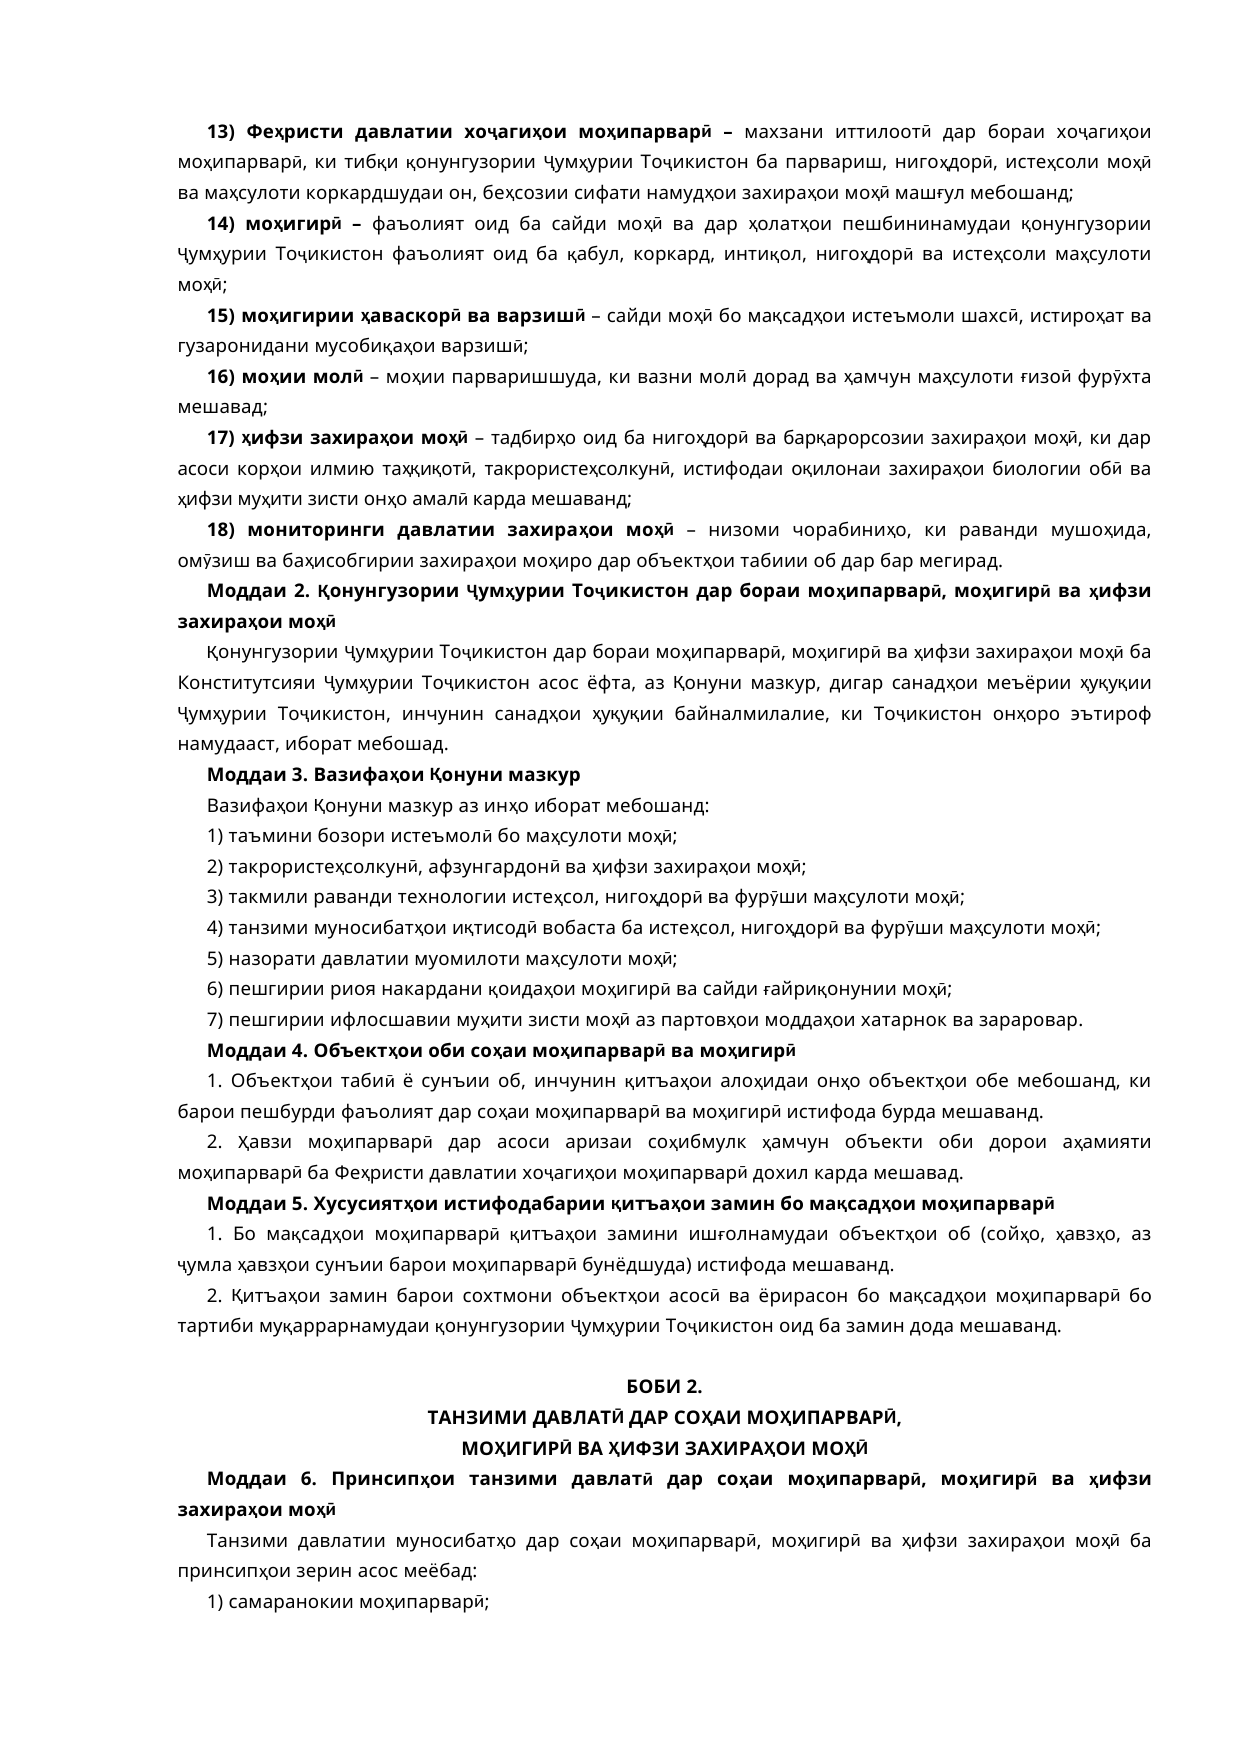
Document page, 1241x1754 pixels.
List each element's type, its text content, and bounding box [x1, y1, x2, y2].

text 13) Феҳристи давлатии хоҷагиҳои моҳипарварӣ – махзани иттилоотӣ дар бораи хоҷагиҳои моҳипарварӣ, ки тибқи қонунгузории Ҷумҳурии Тоҷикистон ба парвариш, нигоҳдорӣ, истеҳсоли моҳӣ ва маҳсулоти коркардшудаи он, беҳсозии сифати намудҳои захираҳои моҳӣ машғул мебошанд; [177, 118, 1152, 205]
text Қонунгузории Ҷумҳурии Тоҷикистон дар бораи моҳипарварӣ, моҳигирӣ ва ҳифзи захираҳои моҳӣ ба Конститутсияи Ҷумҳурии Тоҷикистон асос ёфта, аз Қонуни мазкур, дигар санадҳои меъёрии ҳуқуқии Ҷумҳурии Тоҷикистон, инчунин санадҳои ҳуқуқии байналмилалие, ки Тоҷикистон онҳоро эътироф намудааст, иборат мебошад. [177, 639, 1152, 756]
text Моддаи 6. Принсипҳои танзими давлатӣ дар соҳаи моҳипарварӣ, моҳигирӣ ва ҳифзи захираҳои моҳӣ [177, 1466, 1152, 1522]
text Моддаи 3. Вазифаҳои Қонуни мазкур [177, 761, 1152, 787]
text 18) мониторинги давлатии захираҳои моҳӣ – низоми чорабиниҳо, ки раванди мушоҳида, омӯзиш ва баҳисобгирии захираҳои моҳиро дар объектҳои табиии об дар бар мегирад. [177, 516, 1152, 572]
text 2. Ҳавзи моҳипарварӣ дар асоси аризаи соҳибмулк ҳамчун объекти оби дорои аҳамияти моҳипарварӣ ба Феҳристи давлатии хоҷагиҳои моҳипарварӣ дохил карда мешавад. [177, 1129, 1152, 1185]
text 16) моҳии молӣ – моҳии парваришшуда, ки вазни молӣ дорад ва ҳамчун маҳсулоти ғизоӣ фурӯхта мешавад; [177, 363, 1152, 419]
text 14) моҳигирӣ – фаъолият оид ба сайди моҳӣ ва дар ҳолатҳои пешбининамудаи қонунгузории Ҷумҳурии Тоҷикистон фаъолият оид ба қабул, коркард, интиқол, нигоҳдорӣ ва истеҳсоли маҳсулоти моҳӣ; [177, 210, 1152, 297]
text 2. Қитъаҳои замин барои сохтмони объектҳои асосӣ ва ёрирасон бо мақсадҳои моҳипарварӣ бо тартиби муқаррарнамудаи қонунгузории Ҷумҳурии Тоҷикистон оид ба замин дода мешаванд. [177, 1282, 1152, 1338]
text 6) пешгирии риоя накардани қоидаҳои моҳигирӣ ва сайди ғайриқонунии моҳӣ; [177, 976, 1152, 1001]
text 15) моҳигирии ҳаваскорӣ ва варзишӣ – сайди моҳӣ бо мақсадҳои истеъмоли шахсӣ, истироҳат ва гузаронидани мусобиқаҳои варзишӣ; [177, 302, 1152, 358]
text МОҲИГИРӢ ВА ҲИФЗИ ЗАХИРАҲОИ МОҲӢ [177, 1435, 1152, 1461]
text 5) назорати давлатии муомилоти маҳсулоти моҳӣ; [177, 945, 1152, 971]
text БОБИ 2. [177, 1374, 1152, 1399]
text 3) такмили раванди технологии истеҳсол, нигоҳдорӣ ва фурӯши маҳсулоти моҳӣ; [177, 884, 1152, 909]
text Моддаи 2. Қонунгузории Ҷумҳурии Тоҷикистон дар бораи моҳипарварӣ, моҳигирӣ ва ҳифзи захираҳои моҳӣ [177, 577, 1152, 634]
text 1) таъмини бозори истеъмолӣ бо маҳсулоти моҳӣ; [177, 822, 1152, 848]
text 2) такрористеҳсолкунӣ, афзунгардонӣ ва ҳифзи захираҳои моҳӣ; [177, 853, 1152, 879]
text ТАНЗИМИ ДАВЛАТӢ ДАР СОҲАИ МОҲИПАРВАРӢ, [177, 1404, 1152, 1430]
text 1. Объектҳои табиӣ ё сунъии об, инчунин қитъаҳои алоҳидаи онҳо объектҳои обе мебошанд, ки барои пешбурди фаъолият дар соҳаи моҳипарварӣ ва моҳигирӣ истифода бурда мешаванд. [177, 1067, 1152, 1124]
text 1. Бо мақсадҳои моҳипарварӣ қитъаҳои замини ишғолнамудаи объектҳои об (сойҳо, ҳавзҳо, аз ҷумла ҳавзҳои сунъии барои моҳипарварӣ бунёдшуда) истифода мешаванд. [177, 1221, 1152, 1277]
text 7) пешгирии ифлосшавии муҳити зисти моҳӣ аз партовҳои моддаҳои хатарнок ва зараровар. [177, 1006, 1152, 1032]
text 17) ҳифзи захираҳои моҳӣ – тадбирҳо оид ба нигоҳдорӣ ва барқарорсозии захираҳои моҳӣ, ки дар асоси корҳои илмию таҳқиқотӣ, такрористеҳсолкунӣ, истифодаи оқилонаи захираҳои биологии обӣ ва ҳифзи муҳити зисти онҳо амалӣ карда мешаванд; [177, 424, 1152, 511]
text 1) самаранокии моҳипарварӣ; [177, 1588, 1152, 1614]
text Танзими давлатии муносибатҳо дар соҳаи моҳипарварӣ, моҳигирӣ ва ҳифзи захираҳои моҳӣ ба принсипҳои зерин асос меёбад: [177, 1527, 1152, 1583]
text Моддаи 4. Объектҳои оби соҳаи моҳипарварӣ ва моҳигирӣ [177, 1037, 1152, 1062]
text 4) танзими муносибатҳои иқтисодӣ вобаста ба истеҳсол, нигоҳдорӣ ва фурӯши маҳсулоти моҳӣ; [177, 914, 1152, 940]
text Моддаи 5. Хусусиятҳои истифодабарии қитъаҳои замин бо мақсадҳои моҳипарварӣ [177, 1190, 1152, 1216]
text Вазифаҳои Қонуни мазкур аз инҳо иборат мебошанд: [177, 792, 1152, 817]
